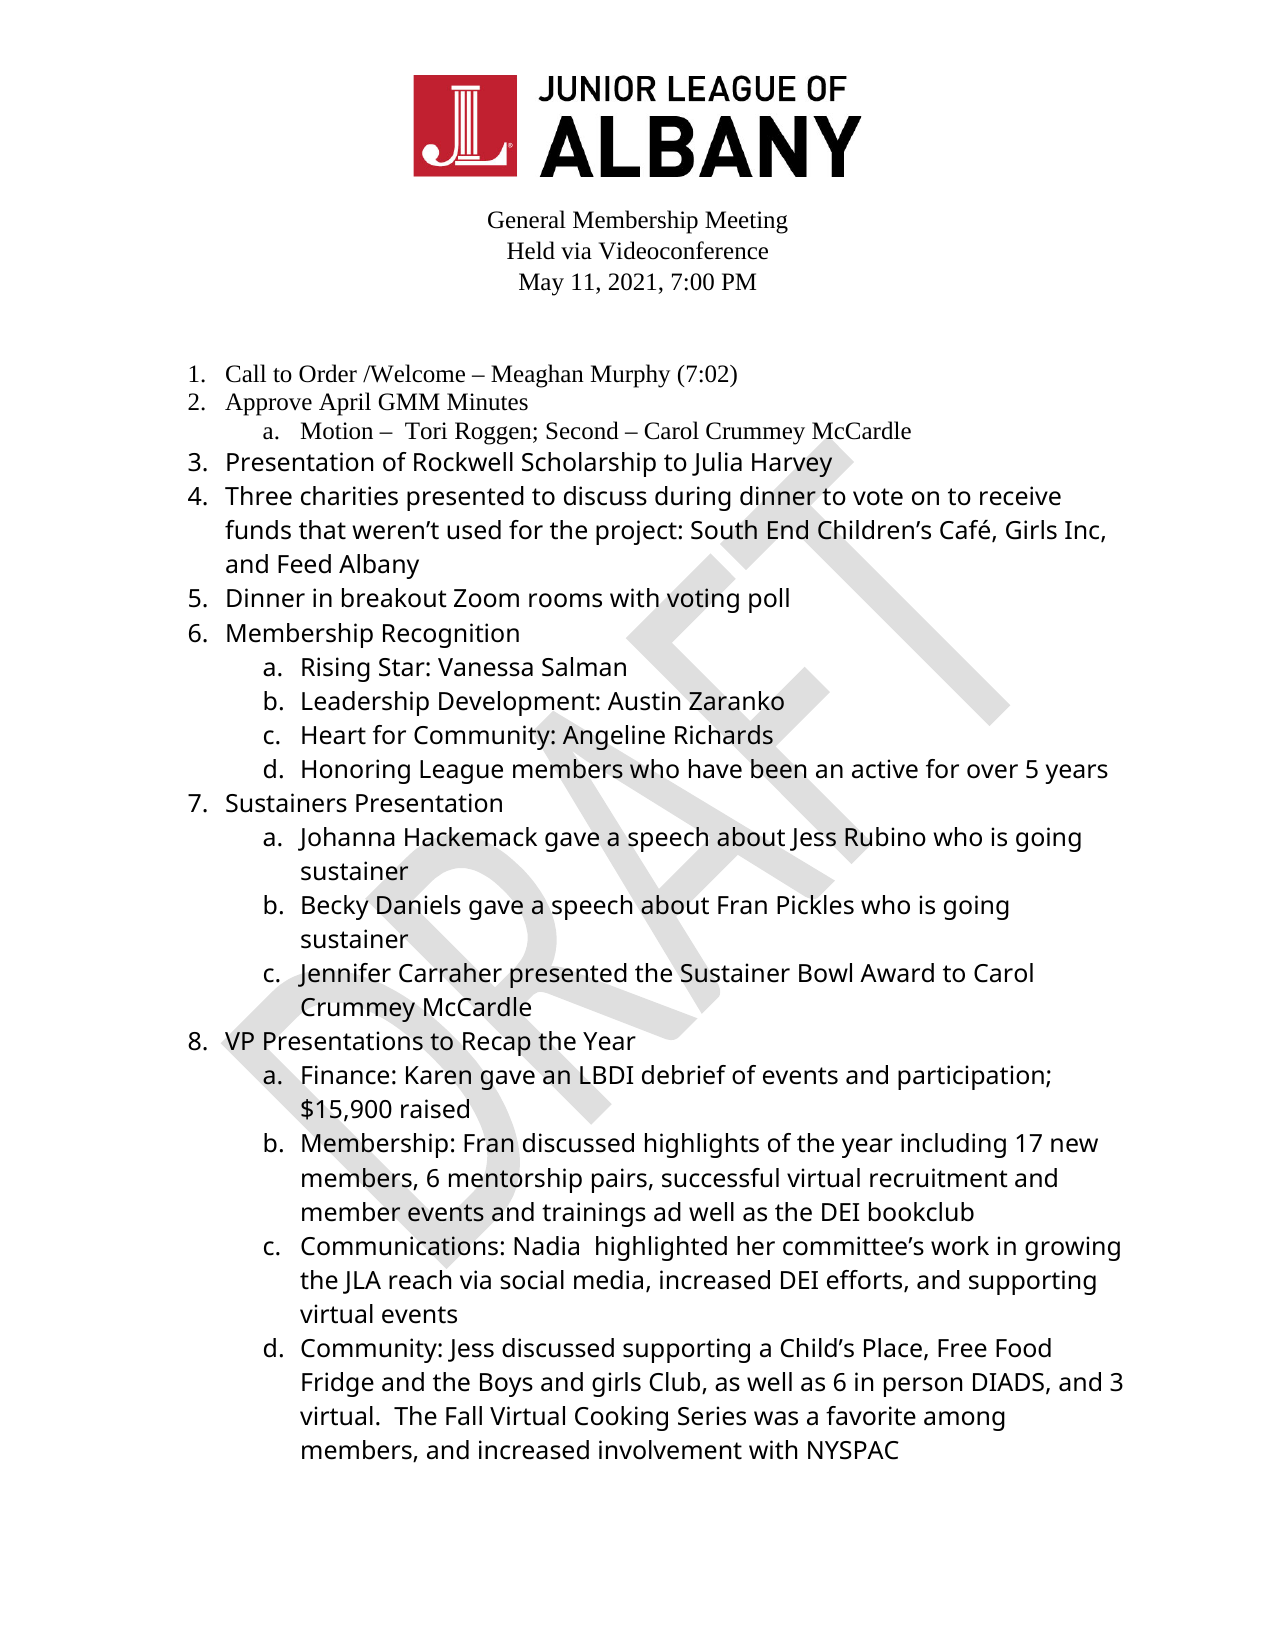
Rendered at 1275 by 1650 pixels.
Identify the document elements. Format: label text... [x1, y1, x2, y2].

list Dinner in breakout Zoom rooms with voting poll [187, 581, 1125, 615]
list Motion – Tori Roggen; Second – Carol Crummey McCardle [262, 416, 1125, 445]
list Finance: Karen gave an LBDI debrief of events and participation; $15,900 raised [262, 1058, 1125, 1126]
list Becky Daniels gave a speech about Fran Pickles who is going sustainer [262, 888, 1125, 956]
list VP Presentations to Recap the Year [187, 1024, 1125, 1058]
list Leadership Development: Austin Zaranko [262, 683, 1125, 717]
list Jennifer Carraher presented the Sustainer Bowl Award to Carol Crummey McCardle [262, 956, 1125, 1024]
list Heart for Community: Angeline Richards [262, 717, 1125, 751]
list Honoring League members who have been an active for over 5 years [262, 751, 1125, 786]
list Sustainers Presentation [187, 786, 1125, 819]
list Rising Star: Vanessa Salman [262, 649, 1125, 683]
list Johanna Hackemack gave a speech about Jess Rubino who is going sustainer [262, 819, 1125, 888]
list Membership: Fran discussed highlights of the year including 17 new members, 6 mentorship pairs, successful virtual recruitment and member events and trainings ad well as the DEI bookclub [262, 1126, 1125, 1228]
list Three charities presented to discuss during dinner to vote on to receive funds that weren’t used for the project: South End Children’s Café, Girls Inc, and Feed Albany [187, 479, 1125, 581]
text Held via Videoconference [150, 236, 1125, 265]
list Call to Order /Welcome – Meaghan Murphy (7:02) [187, 359, 1125, 387]
text May 11, 2021, 7:00 PM [150, 267, 1125, 296]
list Membership Recognition [187, 615, 1125, 649]
list Presentation of Rockwell Scholarship to Julia Harvey [187, 445, 1125, 479]
list Approve April GMM Minutes [187, 387, 1125, 416]
picture [413, 75, 862, 177]
list Community: Jess discussed supporting a Child’s Place, Free Food Fridge and the Boys and girls Club, as well as 6 in person DIADS, and 3 virtual. The Fall Virtual Cooking Series was a favorite among members, and increased involvement with NYSPAC [262, 1331, 1125, 1467]
list Communications: Nadia highlighted her committee’s work in growing the JLA reach via social media, increased DEI efforts, and supporting virtual events [262, 1228, 1125, 1331]
text General Membership Meeting [150, 205, 1125, 234]
